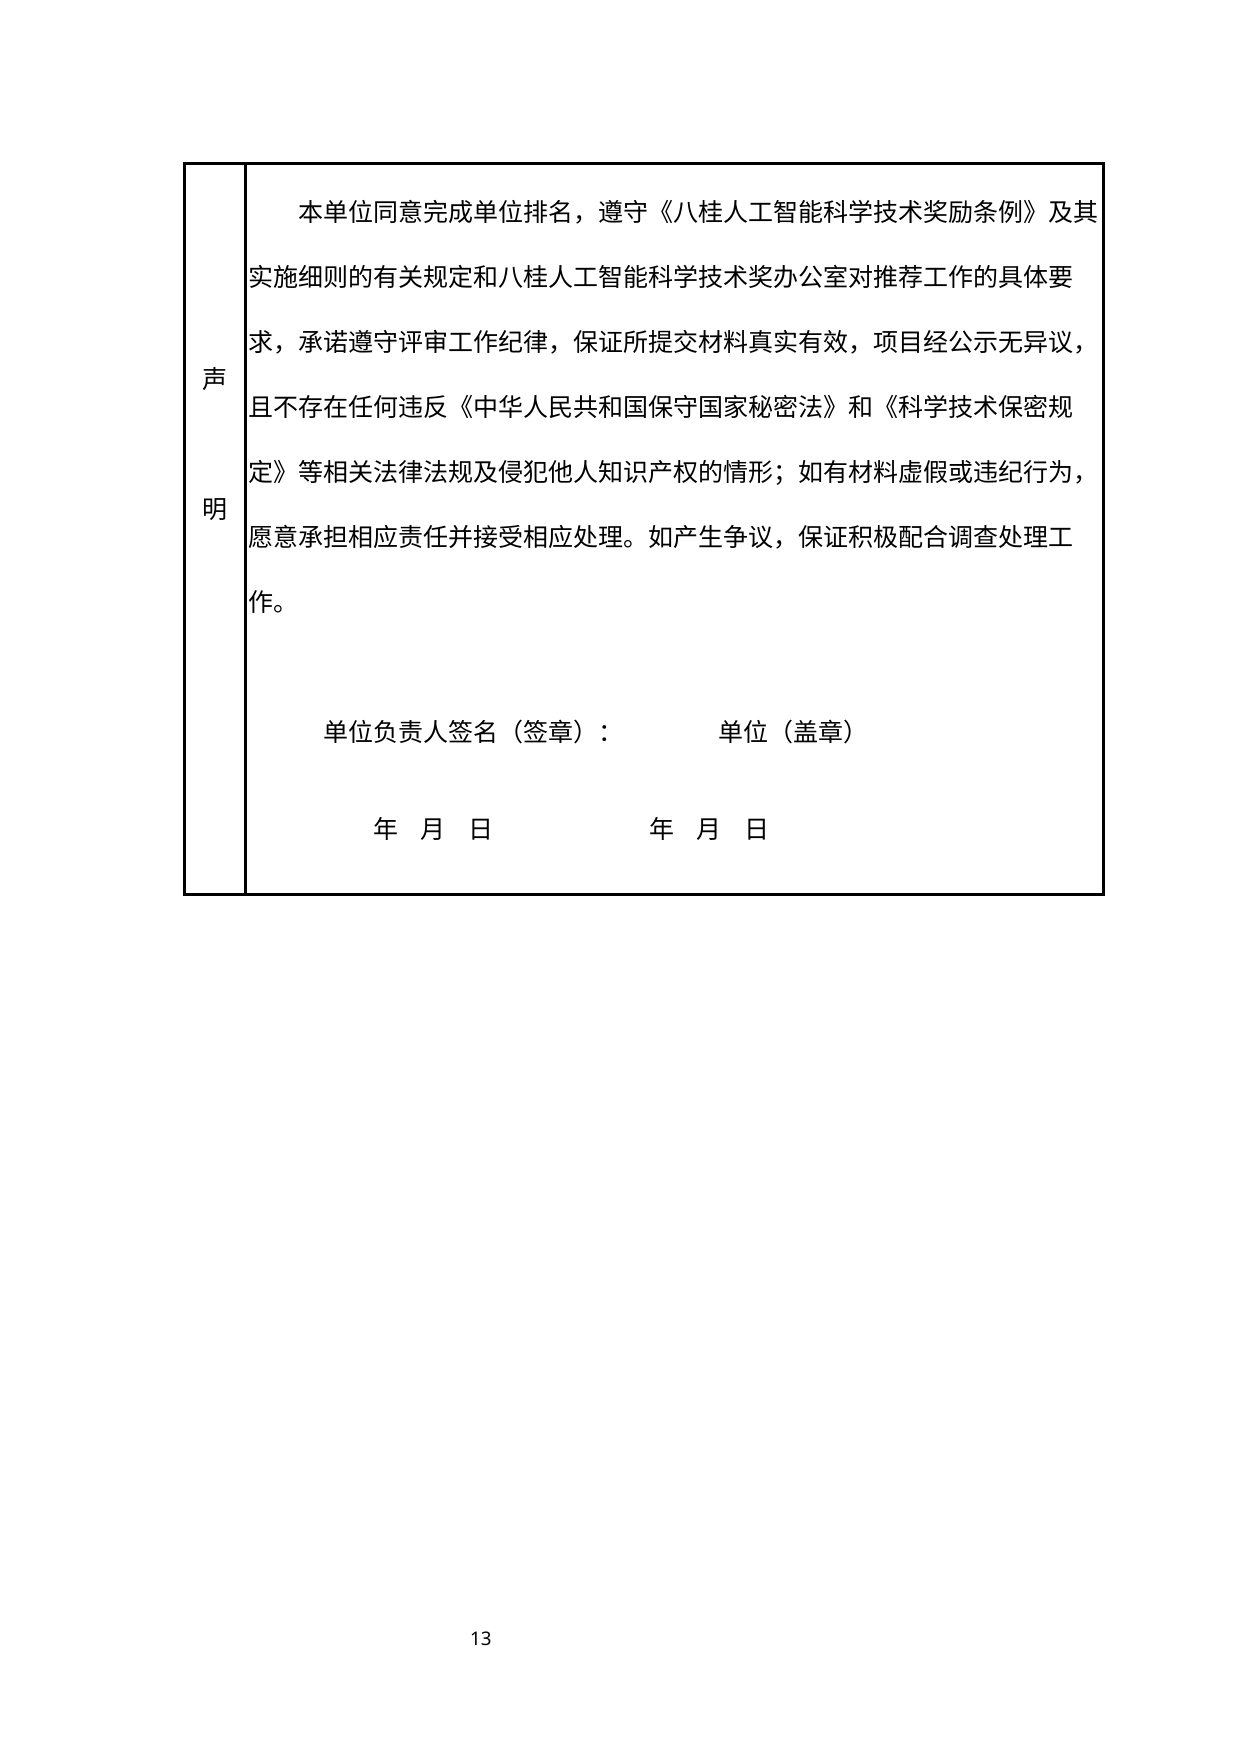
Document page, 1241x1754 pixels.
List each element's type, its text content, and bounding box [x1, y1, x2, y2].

table_cell 本单位同意完成单位排名，遵守《八桂人工智能科学技术奖励条例》及其实施细则的有关规定和八桂人工智能科学技术奖办公室对推荐工作的具体要求，承诺遵守评审工作纪律，保证所提交材料真实有效，项目经公示无异议，且不存在任何违反《中华人民共和国保守国家秘密法》和《科学技术保密规定》等相关法律法规及侵犯他人知识产权的情形；如有材料虚假或违纪行为，愿意承担相应责任并接受相应处理。如产生争议，保证积极配合调查处理工作。 单位负责人签名（签章）： 单位（盖章） 年 月 日 年 月 日 [247, 165, 1102, 893]
table_cell 声 明 [186, 165, 244, 893]
